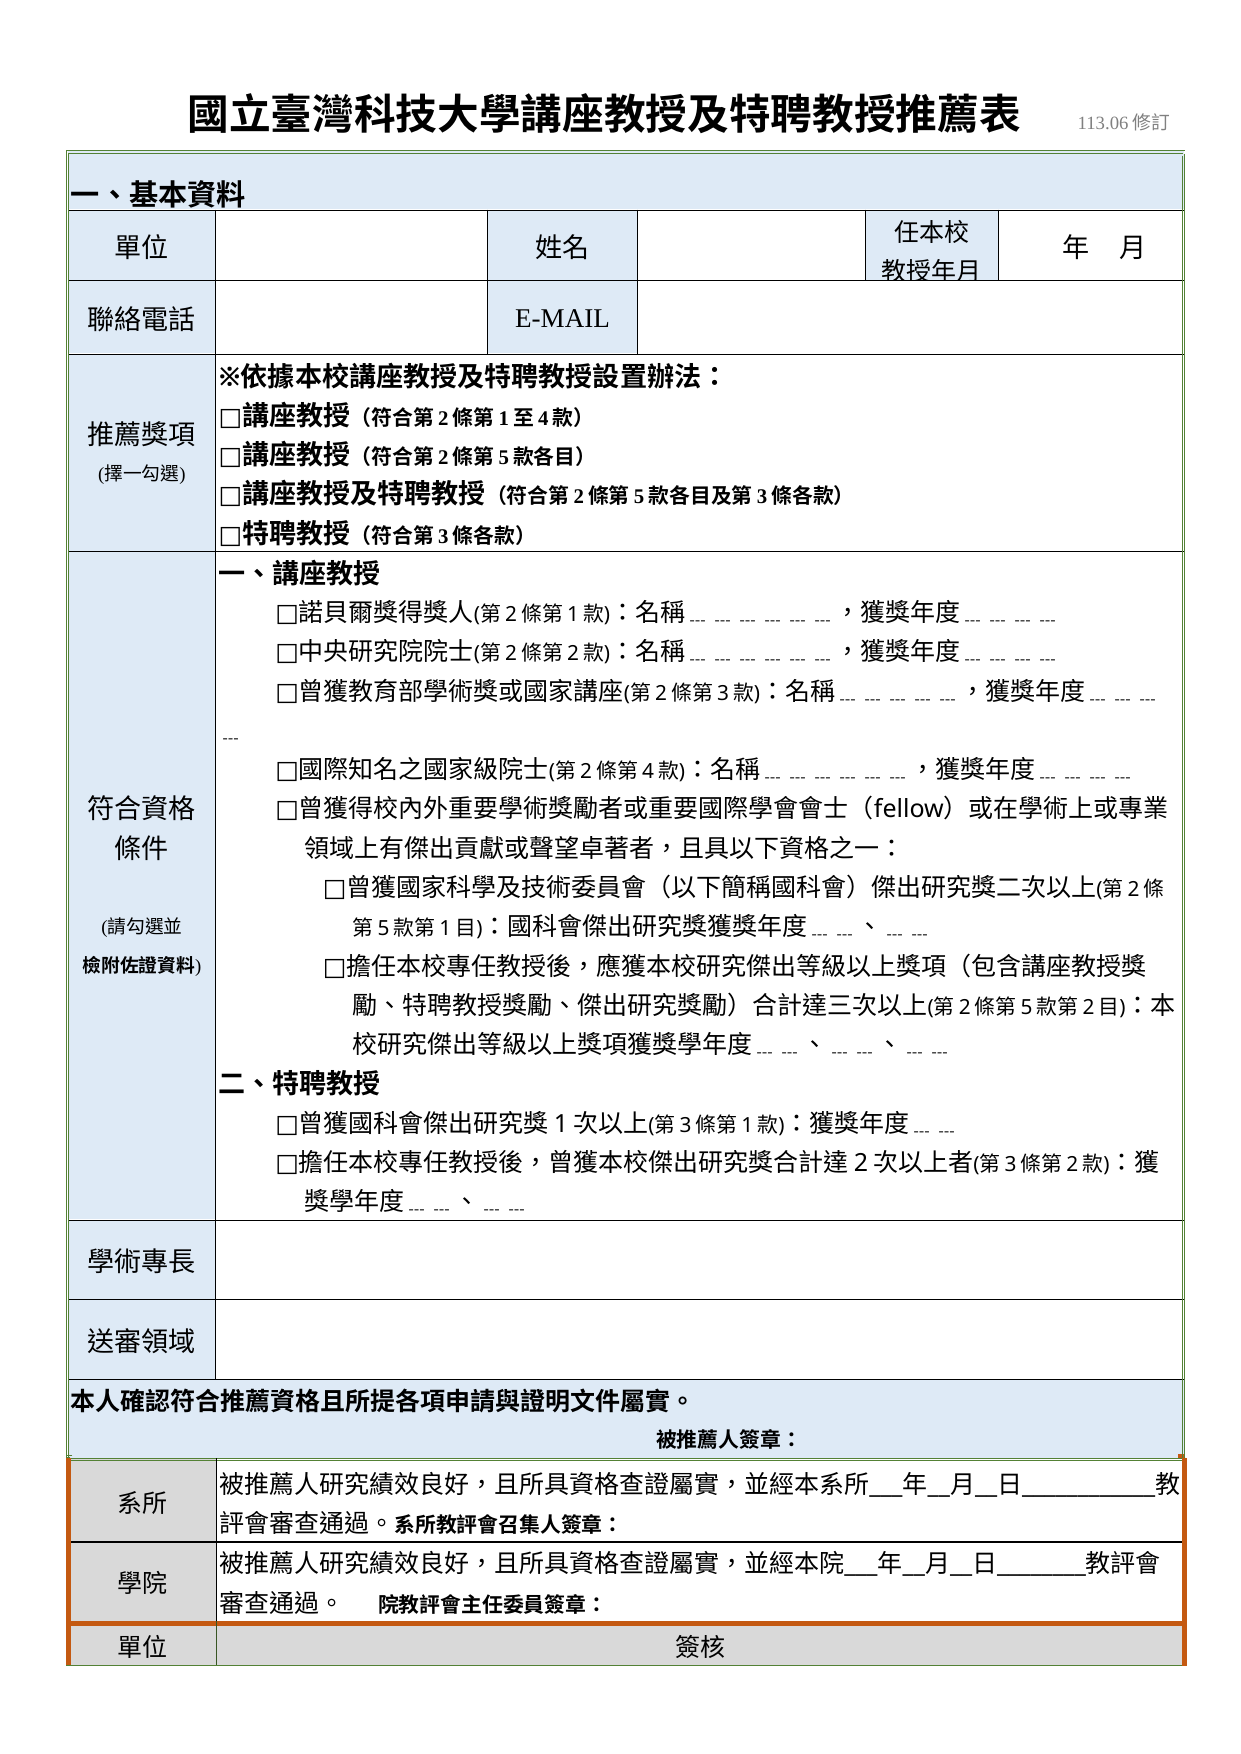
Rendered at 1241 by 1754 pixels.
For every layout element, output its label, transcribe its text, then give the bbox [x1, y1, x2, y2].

table_cell [216, 281, 487, 353]
table_cell 簽核 [217, 1626, 1182, 1665]
table_cell 聯絡電話 [69, 281, 215, 353]
table_header 一、基本資料 [68, 151, 1184, 209]
table_cell 單位 [71, 1626, 216, 1665]
table_cell 學院 [71, 1543, 216, 1621]
table_cell ※依據本校講座教授及特聘教授設置辦法： □講座教授（符合第2條第1至4款） □講座教授（符合第2條第5款各目） □講座教授及特聘教授（符合第2條第5款各目及第3條各款） □特聘教授（符合第3條各款） [216, 355, 1182, 551]
table_cell 一、講座教授 □諾貝爾獎得獎人(第2條第1款)：名稱﹍﹍﹍﹍﹍﹍，獲獎年度﹍﹍﹍﹍ □中央研究院院士(第2條第2款)：名稱﹍﹍﹍﹍﹍﹍，獲獎年度﹍﹍﹍﹍ □曾獲教育部學術獎或國家講座(第2條第3款)：名稱﹍﹍﹍﹍﹍，獲獎年度﹍﹍﹍﹍ □國際知名之國家級院士(第2條第4款)：名稱﹍﹍﹍﹍﹍﹍，獲獎年度﹍﹍﹍﹍ □曾獲得校內外重要學術獎勵者或重要國際學會會士（fellow）或在學術上或專業領域上有傑出貢獻或聲望卓著者，且具以下資格之一： □曾獲國家科學及技術委員會（以下簡稱國科會）傑出研究獎二次以上(第2條第5款第1目)：國科會傑出研究獎獲獎年度﹍﹍、﹍﹍ □擔任本校專任教授後，應獲本校研究傑出等級以上獎項（包含講座教授獎勵、特聘教授獎勵、傑出研究獎勵）合計達三次以上(第2條第5款第2目)：本校研究傑出等級以上獎項獲獎學年度﹍﹍、﹍﹍、﹍﹍ 二、特聘教授 □曾獲國科會傑出研究獎1次以上(第3條第1款)：獲獎年度﹍﹍ □擔任本校專任教授後，曾獲本校傑出研究獎合計達2次以上者(第3條第2款)：獲獎學年度﹍﹍、﹍﹍ [216, 552, 1182, 1219]
table_cell [638, 211, 865, 280]
table_cell 學術專長 [69, 1221, 215, 1299]
table_cell E-MAIL [488, 281, 637, 353]
table_cell 系所 [71, 1461, 216, 1541]
table_cell [216, 211, 487, 280]
table_cell 任本校 教授年月 [866, 211, 998, 280]
table_cell 被推薦人研究績效良好，且所具資格查證屬實，並經本系所___年__月__日____________教評會審查通過。系所教評會召集人簽章： [217, 1461, 1182, 1541]
table_cell 符合資格 條件 (請勾選並 檢附佐證資料) [69, 552, 215, 1219]
table_cell 推薦獎項 (擇一勾選) [69, 355, 215, 551]
table_cell [638, 281, 1182, 353]
table_cell 本人確認符合推薦資格且所提各項申請與證明文件屬實。 被推薦人簽章： [69, 1380, 1182, 1458]
table_cell 送審領域 [69, 1300, 215, 1379]
table_cell 年 月 [999, 211, 1182, 280]
table_cell [216, 1221, 1182, 1299]
table_cell 被推薦人研究績效良好，且所具資格查證屬實，並經本院___年__月__日________教評會審查通過。 院教評會主任委員簽章： [217, 1543, 1182, 1621]
table_cell 單位 [69, 211, 215, 280]
table_cell 姓名 [488, 211, 637, 280]
table_cell [216, 1300, 1182, 1379]
text 國立臺灣科技大學講座教授及特聘教授推薦表 113.06修訂 [71, 72, 1169, 150]
